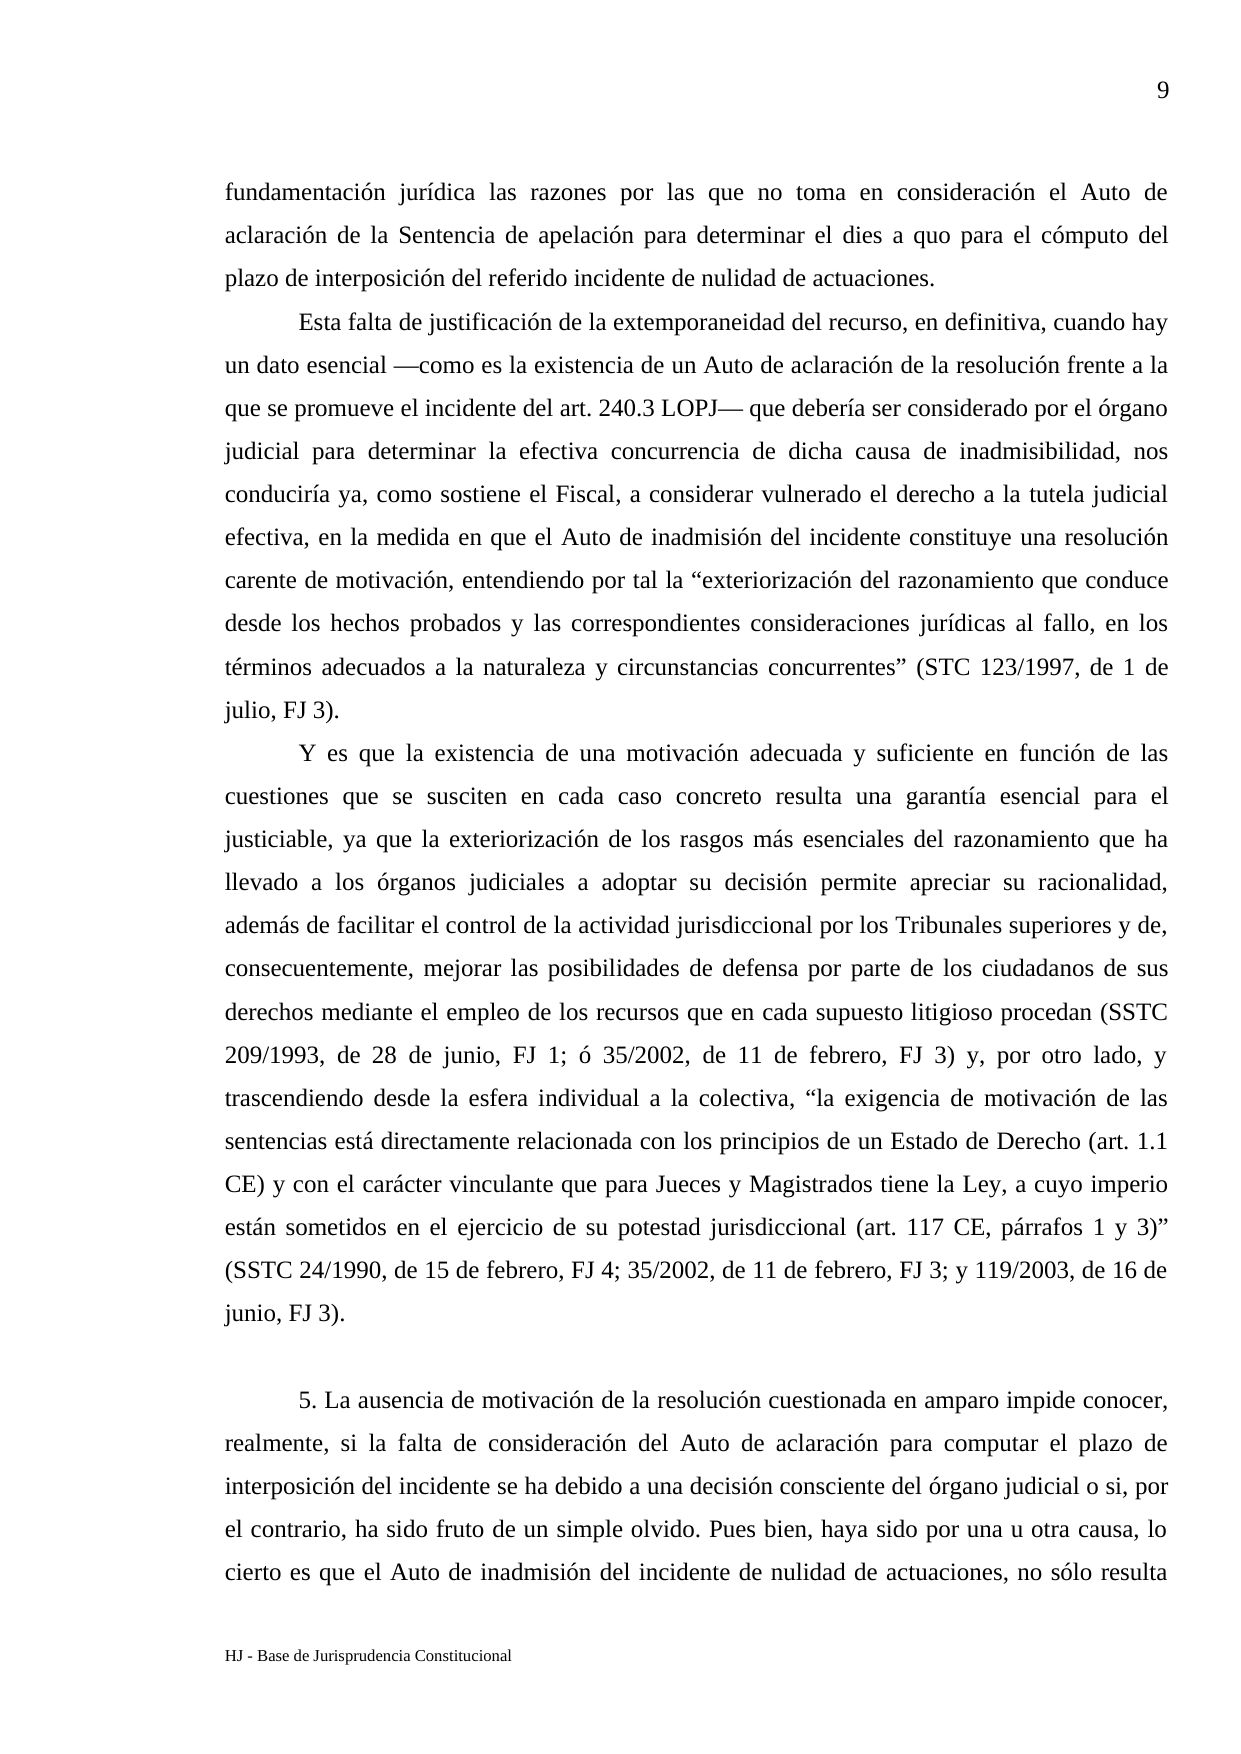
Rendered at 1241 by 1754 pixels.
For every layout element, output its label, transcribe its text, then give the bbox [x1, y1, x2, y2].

text Esta falta de justificación de la extemporaneidad del recurso, en definitiva, cuando hay un dato esencial —como es la existencia de un Auto de aclaración de la resolución frente a la que se promueve el incidente del art. 240.3 LOPJ— que debería ser considerado por el órgano judicial para determinar la efectiva concurrencia de dicha causa de inadmisibilidad, nos conduciría ya, como sostiene el Fiscal, a considerar vulnerado el derecho a la tutela judicial efectiva, en la medida en que el Auto de inadmisión del incidente constituye una resolución carente de motivación, entendiendo por tal la “exteriorización del razonamiento que conduce desde los hechos probados y las correspondientes consideraciones jurídicas al fallo, en los términos adecuados a la naturaleza y circunstancias concurrentes” (STC 123/1997, de 1 de julio, FJ 3). [224, 307, 1169, 723]
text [224, 1385, 1169, 1586]
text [224, 177, 1169, 292]
text Y es que la existencia de una motivación adecuada y suficiente en función de las cuestiones que se susciten en cada caso concreto resulta una garantía esencial para el justiciable, ya que la exteriorización de los rasgos más esenciales del razonamiento que ha llevado a los órganos judiciales a adoptar su decisión permite apreciar su racionalidad, además de facilitar el control de la actividad jurisdiccional por los Tribunales superiores y de, consecuentemente, mejorar las posibilidades de defensa por parte de los ciudadanos de sus derechos mediante el empleo de los recursos que en cada supuesto litigioso procedan (SSTC 209/1993, de 28 de junio, FJ 1; ó 35/2002, de 11 de febrero, FJ 3) y, por otro lado, y trascendiendo desde la esfera individual a la colectiva, “la exigencia de motivación de las sentencias está directamente relacionada con los principios de un Estado de Derecho (art. 1.1 CE) y con el carácter vinculante que para Jueces y Magistrados tiene la Ley, a cuyo imperio están sometidos en el ejercicio de su potestad jurisdiccional (art. 117 CE, párrafos 1 y 3)” (SSTC 24/1990, de 15 de febrero, FJ 4; 35/2002, de 11 de febrero, FJ 3; y 119/2003, de 16 de junio, FJ 3). [224, 738, 1169, 1327]
